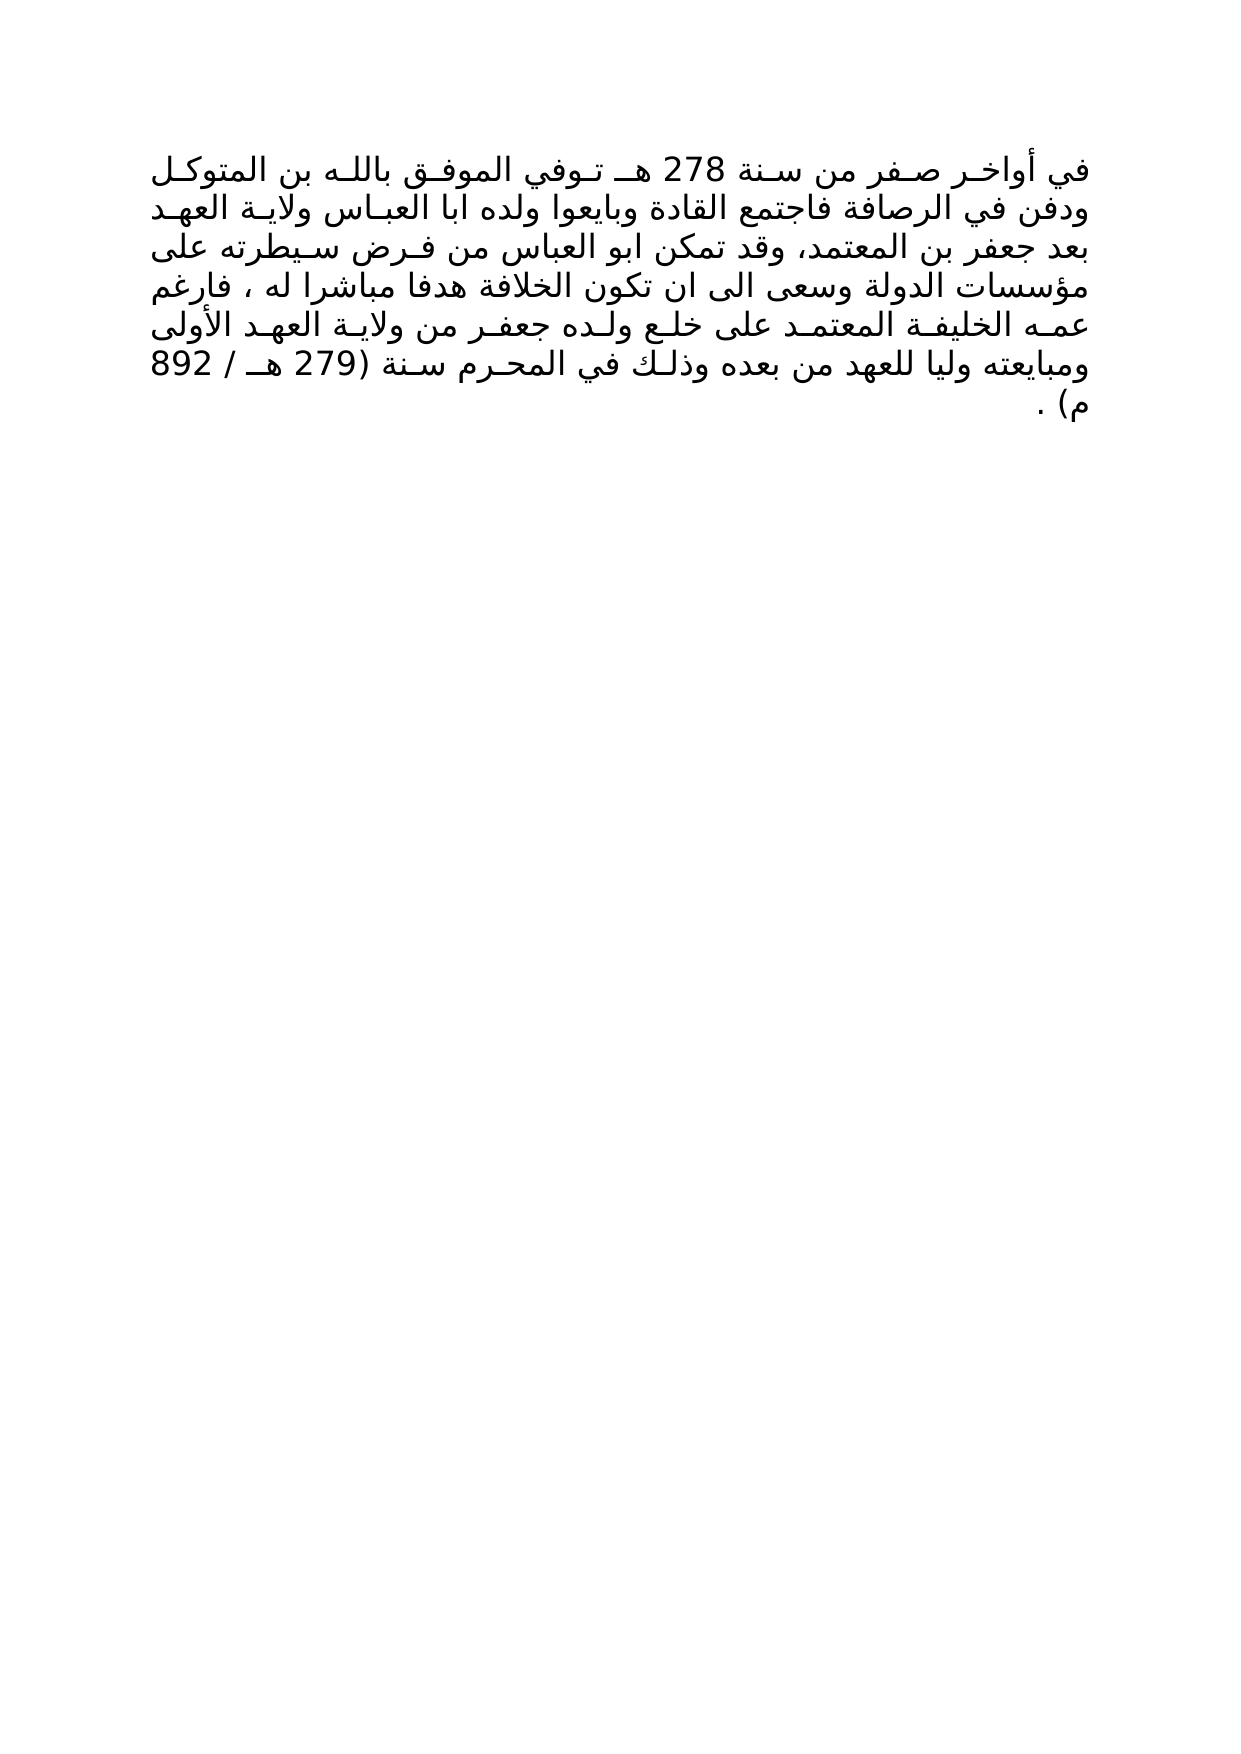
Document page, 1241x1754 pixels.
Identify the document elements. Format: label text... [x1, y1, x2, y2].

text في أواخر صفر من سنة 278 هـ توفي الموفق بالله بن المتوكل ودفن في الرصافة فاجتمع القادة وبايعوا ولده ابا العباس ولاية العهد بعد جعفر بن المعتمد، وقد تمكن ابو العباس من فرض سيطرته على مؤسسات الدولة وسعى الى ان تكون الخلافة هدفا مباشرا له ، فارغم عمه الخليفة المعتمد على خلع ولده جعفر من ولاية العهد الأولى ومبايعته وليا للعهد من بعده وذلك في المحرم سنة (279 هـ / 892 م) . [150, 150, 1090, 422]
